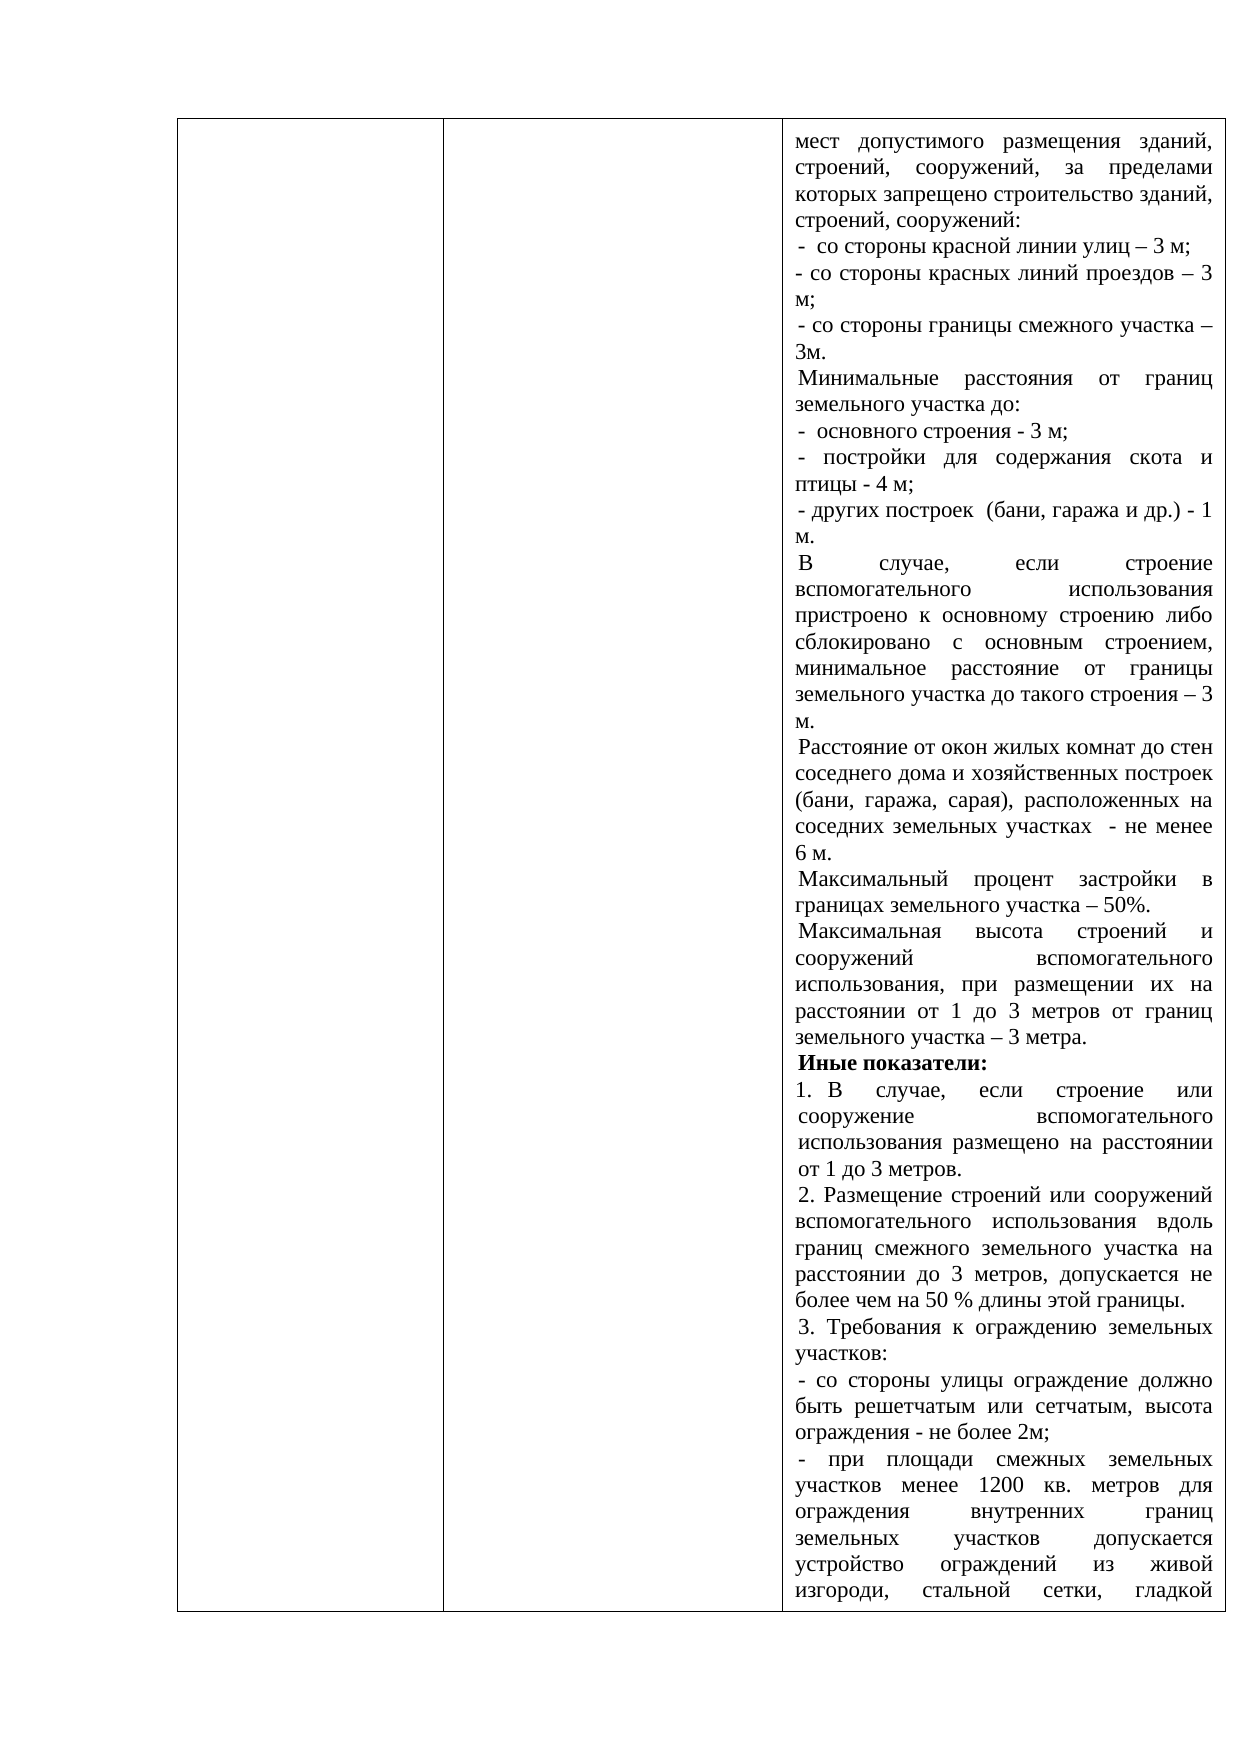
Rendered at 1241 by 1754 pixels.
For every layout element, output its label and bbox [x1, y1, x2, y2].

table_cell [178, 119, 443, 1611]
table_cell [783, 119, 1225, 1611]
table_cell [444, 119, 782, 1611]
